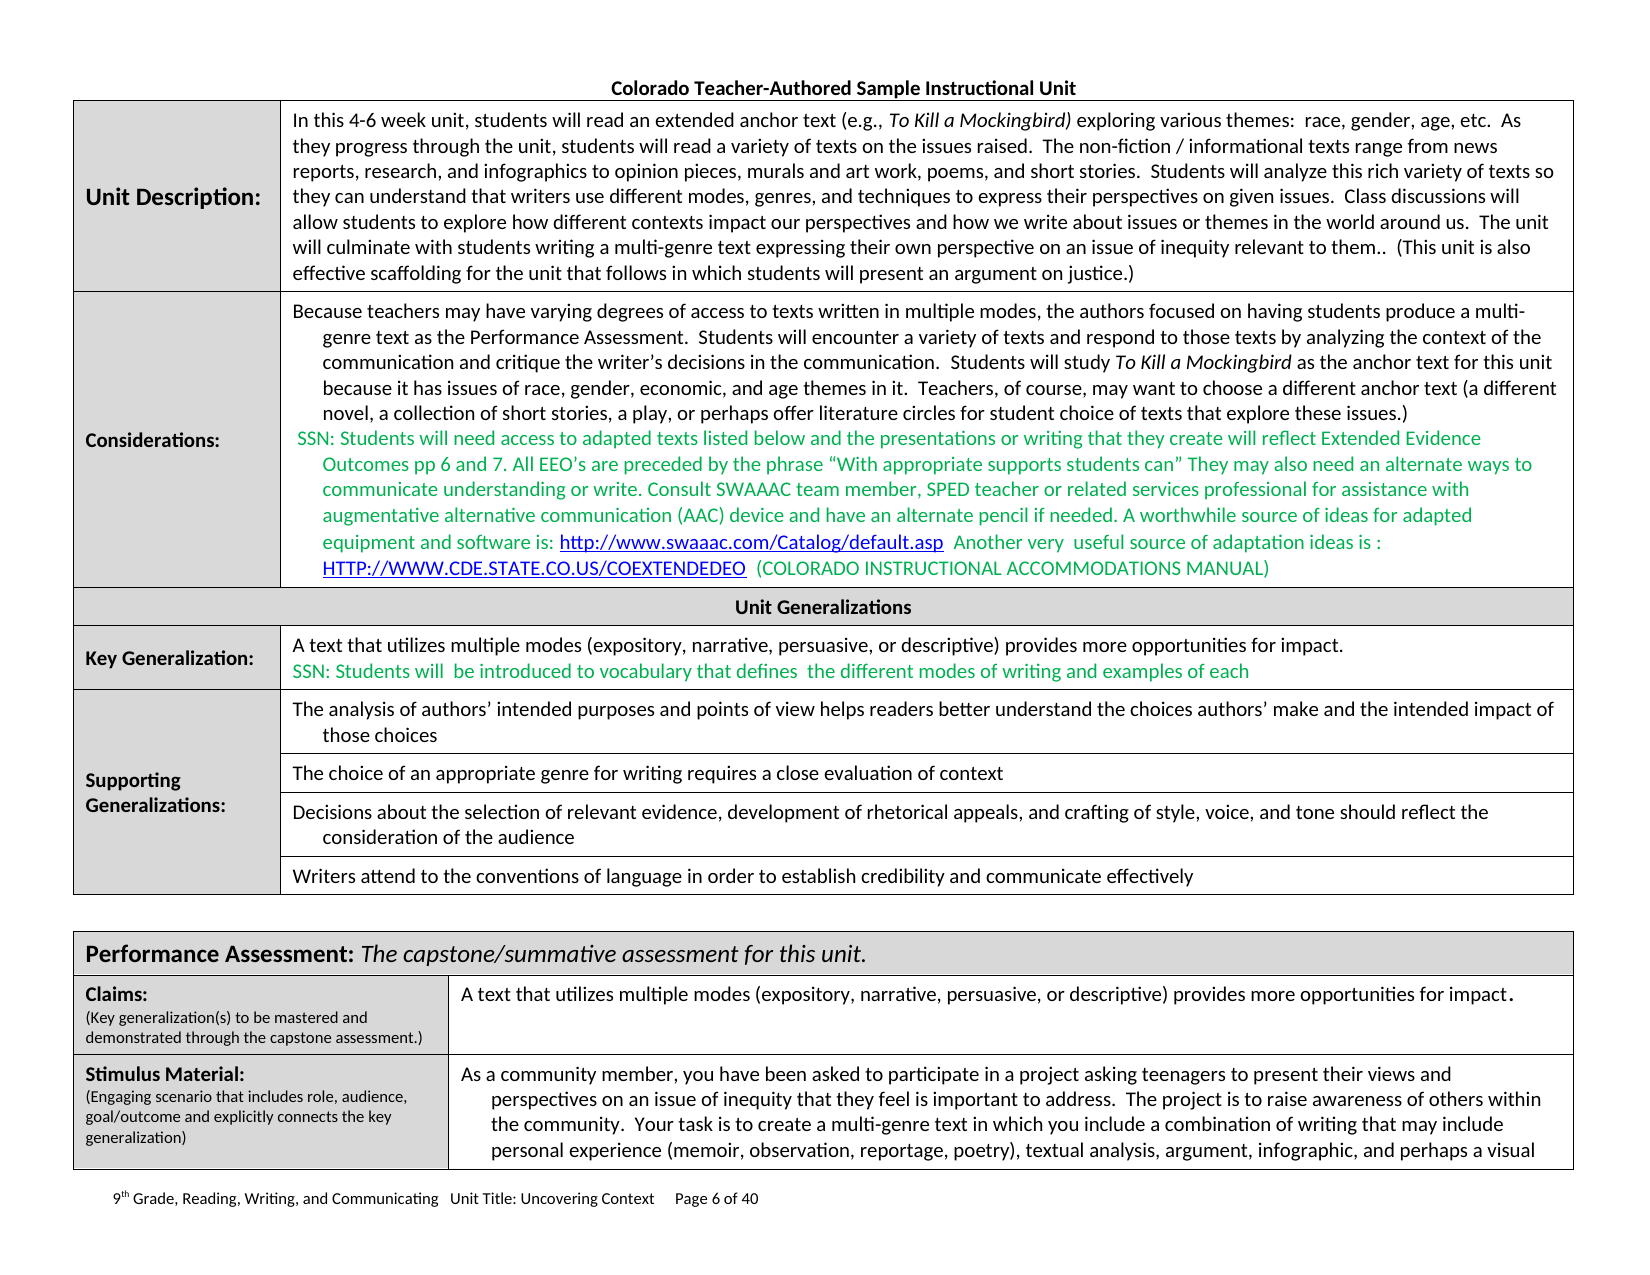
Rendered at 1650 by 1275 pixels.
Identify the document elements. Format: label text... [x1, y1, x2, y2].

table_cell Considerations: [74, 292, 280, 587]
table_cell Claims: (Key generalization(s) to be mastered and demonstrated through the capstone assessment.) [74, 976, 448, 1054]
table_header Unit Description: [74, 101, 280, 291]
table_cell A text that utilizes multiple modes (expository, narrative, persuasive, or descriptive) provides more opportunities for impact. SSN: Students will be introduced to vocabulary that defines the different modes of writing and examples of each [281, 626, 1573, 689]
table_cell Supporting Generalizations: [74, 690, 280, 894]
table_header Performance Assessment: The capstone/summative assessment for this unit. [74, 932, 1573, 974]
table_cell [74, 1055, 448, 1168]
table_cell Key Generalization: [74, 626, 280, 689]
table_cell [449, 1055, 1573, 1168]
table_cell A text that utilizes multiple modes (expository, narrative, persuasive, or descriptive) provides more opportunities for impact. [449, 976, 1573, 1054]
table_cell The choice of an appropriate genre for writing requires a close evaluation of context [281, 754, 1573, 792]
table_cell Because teachers may have varying degrees of access to texts written in multiple modes, the authors focused on having students produce a multi-genre text as the Performance Assessment. Students will encounter a variety of texts and respond to those texts by analyzing the context of the communication and critique the writer’s decisions in the communication. Students will study To Kill a Mockingbird as the anchor text for this unit because it has issues of race, gender, economic, and age themes in it. Teachers, of course, may want to choose a different anchor text (a different novel, a collection of short stories, a play, or perhaps offer literature circles for student choice of texts that explore these issues.) SSN: Students will need access to adapted texts listed below and the presentations or writing that they create will reflect Extended Evidence Outcomes pp 6 and 7. All EEO’s are preceded by the phrase “With appropriate supports students can” They may also need an alternate ways to communicate understanding or write. Consult SWAAAC team member, SPED teacher or related services professional for assistance with augmentative alternative communication (AAC) device and have an alternate pencil if needed. A worthwhile source of ideas for adapted equipment and software is: http://www.swaaac.com/Catalog/default.asp Another very useful source of adaptation ideas is : http://www.cde.state.co.us/coextendedeo (Colorado Instructional Accommodations Manual) [281, 292, 1573, 587]
table_cell Writers attend to the conventions of language in order to establish credibility and communicate effectively [281, 857, 1573, 894]
table_cell Decisions about the selection of relevant evidence, development of rhetorical appeals, and crafting of style, voice, and tone should reflect the consideration of the audience [281, 793, 1573, 856]
table_cell The analysis of authors’ intended purposes and points of view helps readers better understand the choices authors’ make and the intended impact of those choices [281, 690, 1573, 753]
table_cell Unit Generalizations [74, 588, 1573, 625]
table_header In this 4-6 week unit, students will read an extended anchor text (e.g., To Kill a Mockingbird) exploring various themes: race, gender, age, etc. As they progress through the unit, students will read a variety of texts on the issues raised. The non-fiction / informational texts range from news reports, research, and infographics to opinion pieces, murals and art work, poems, and short stories. Students will analyze this rich variety of texts so they can understand that writers use different modes, genres, and techniques to express their perspectives on given issues. Class discussions will allow students to explore how different contexts impact our perspectives and how we write about issues or themes in the world around us. The unit will culminate with students writing a multi-genre text expressing their own perspective on an issue of inequity relevant to them.. (This unit is also effective scaffolding for the unit that follows in which students will present an argument on justice.) [281, 101, 1573, 291]
